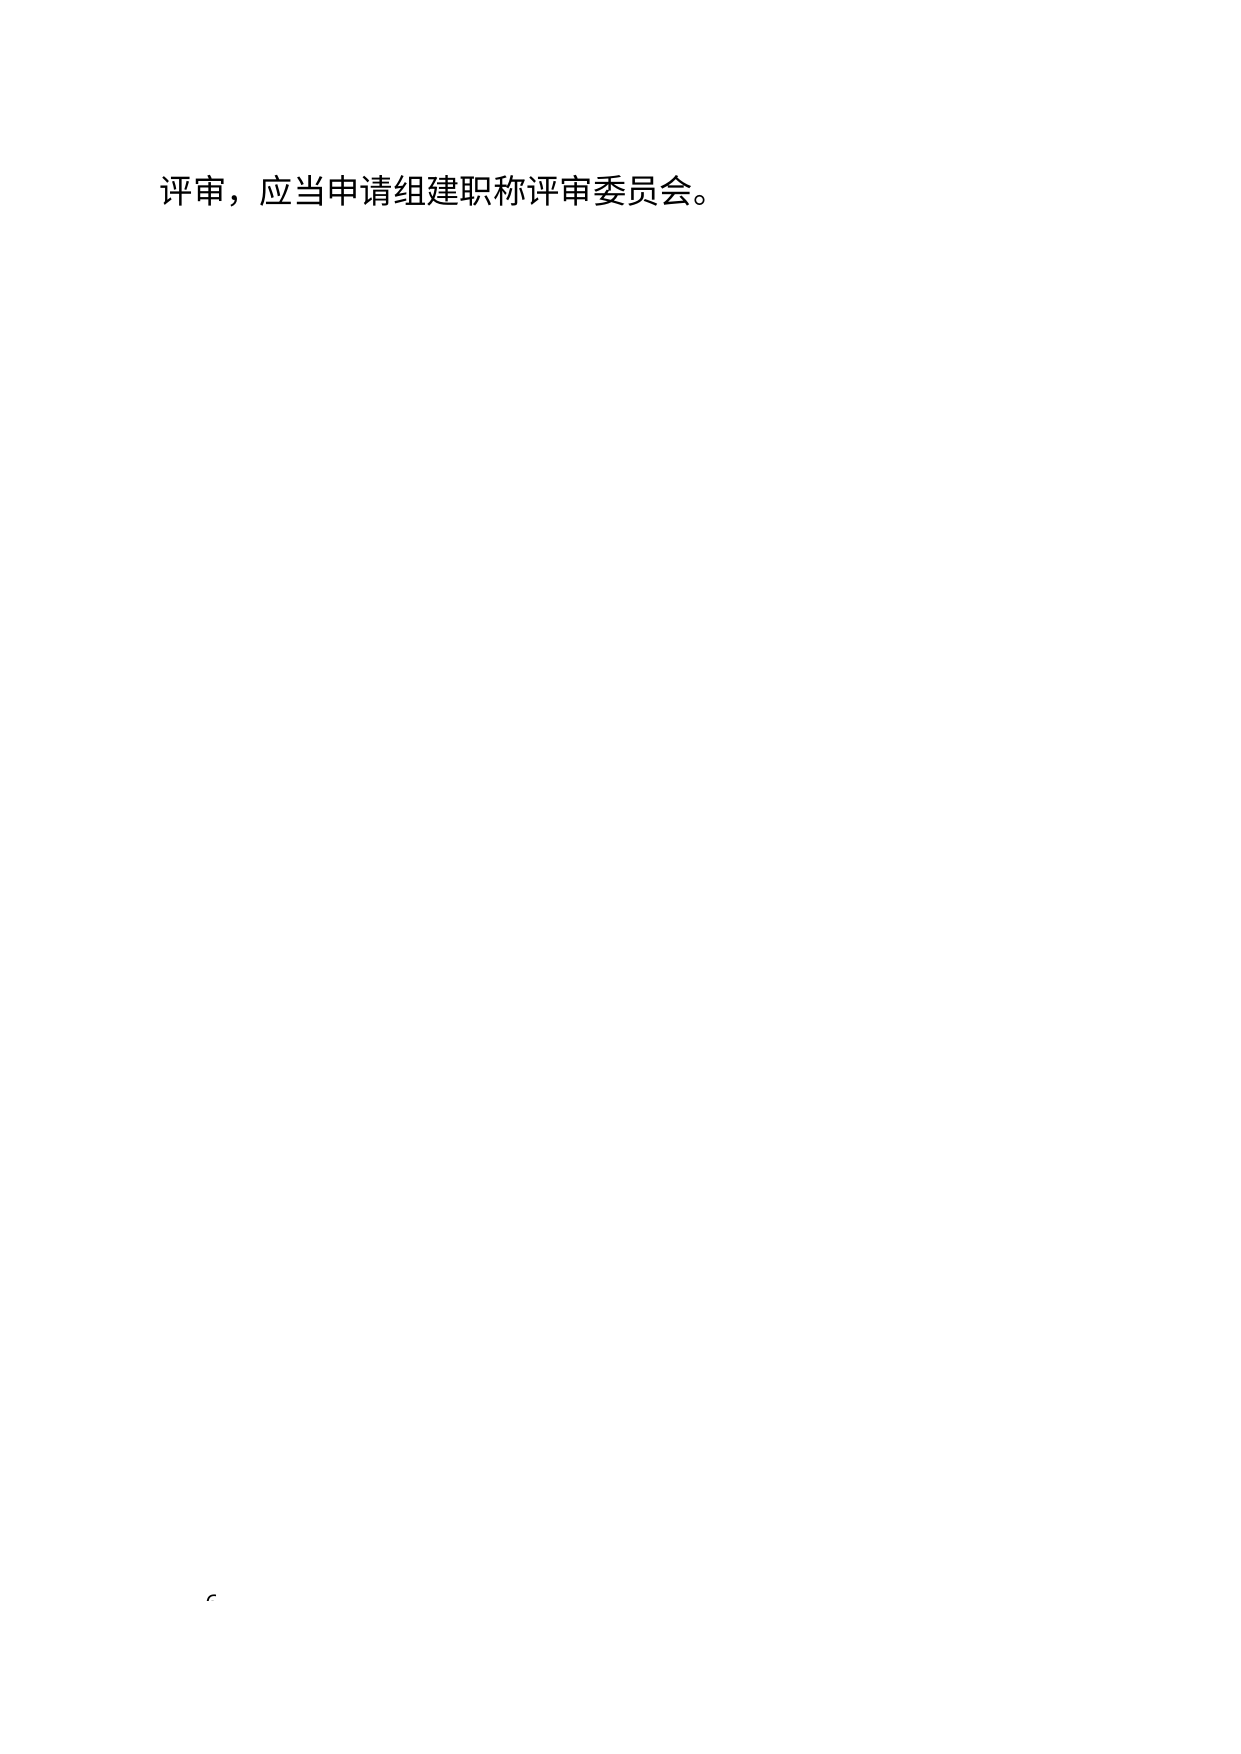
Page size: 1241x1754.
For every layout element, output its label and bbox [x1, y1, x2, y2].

text [159, 164, 1081, 213]
